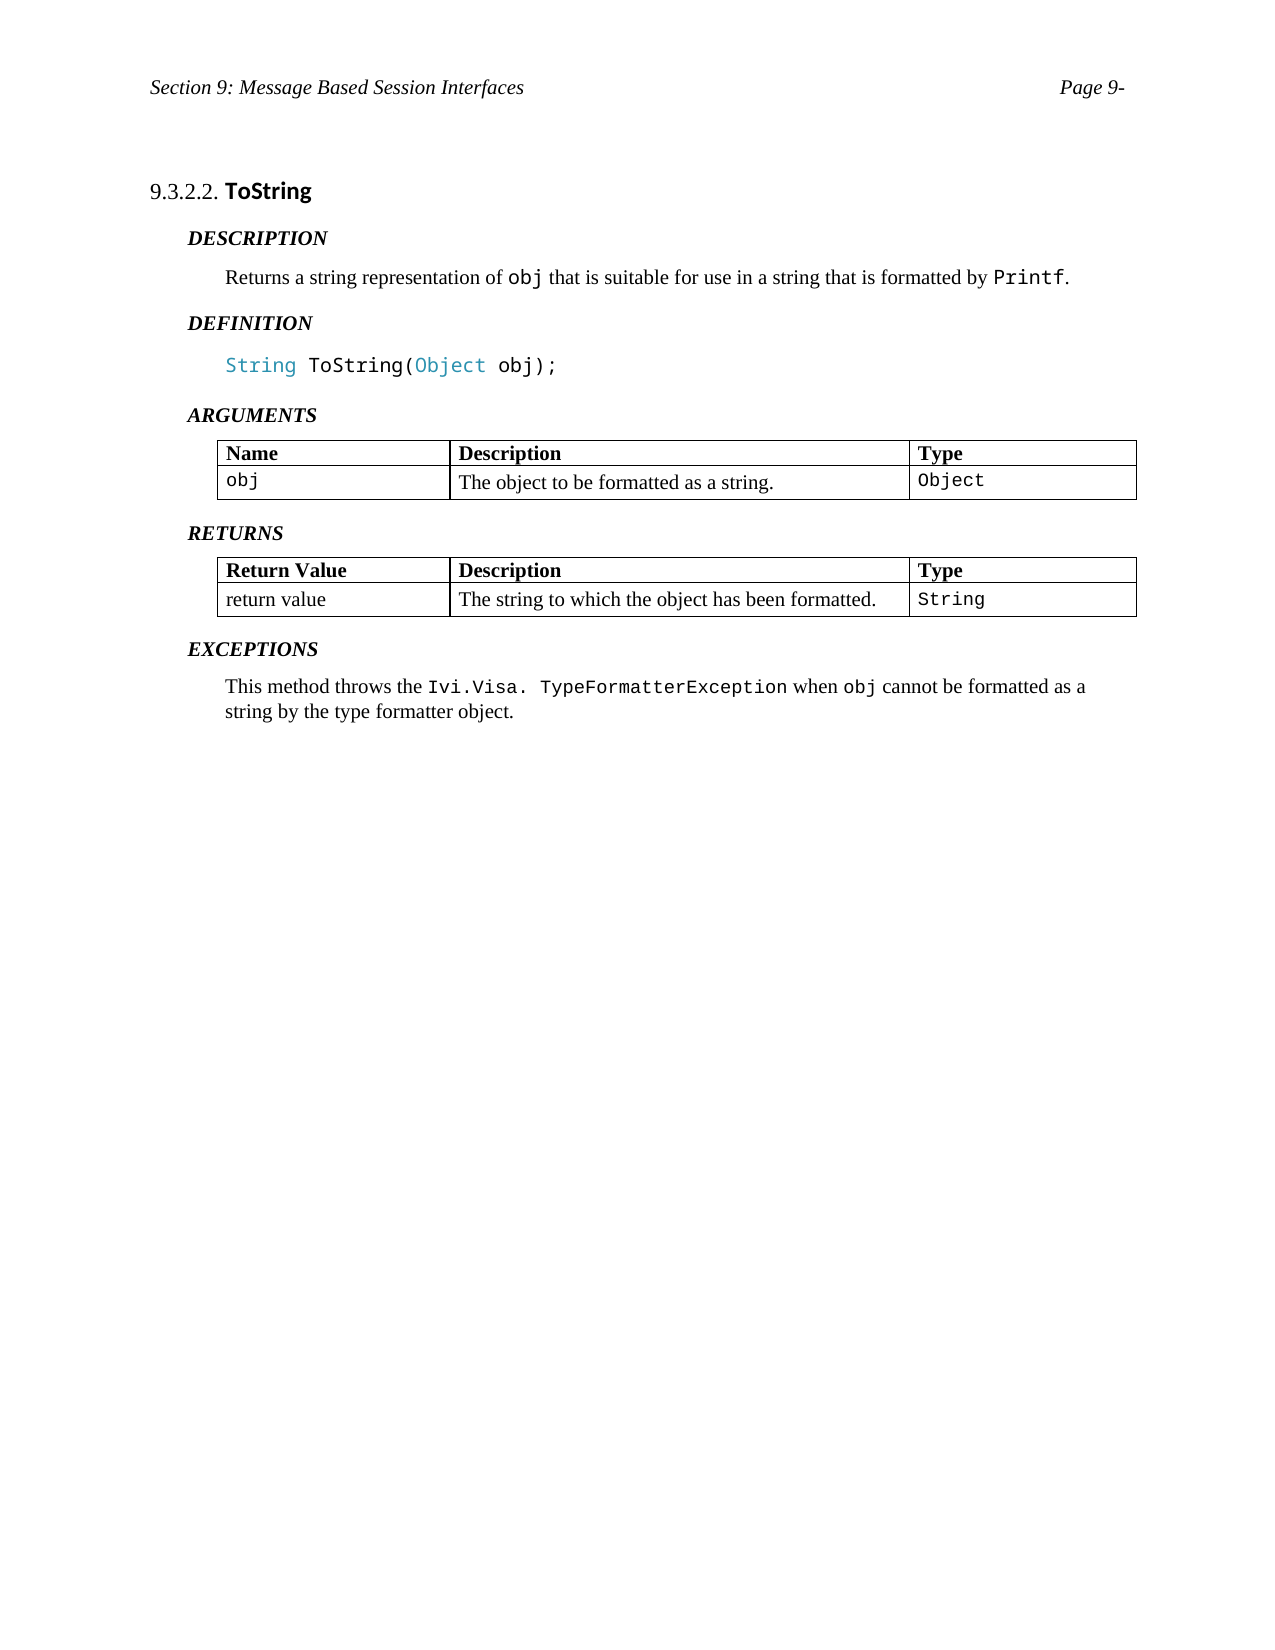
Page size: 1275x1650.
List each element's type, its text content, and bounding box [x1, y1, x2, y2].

subtitle Arguments [187, 403, 1125, 427]
subtitle Description [187, 226, 1125, 250]
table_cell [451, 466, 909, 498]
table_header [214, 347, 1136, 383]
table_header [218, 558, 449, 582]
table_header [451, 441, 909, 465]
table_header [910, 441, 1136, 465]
subtitle ToString [150, 175, 1125, 206]
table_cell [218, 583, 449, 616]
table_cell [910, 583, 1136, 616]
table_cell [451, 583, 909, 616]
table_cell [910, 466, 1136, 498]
subtitle Exceptions [187, 637, 1125, 661]
text This method throws the Ivi.Visa. TypeFormatterException when obj cannot be formatted as a string by the type formatter object. [225, 674, 1125, 723]
subtitle RETURNs [187, 520, 1125, 544]
subtitle Definition [187, 311, 1125, 335]
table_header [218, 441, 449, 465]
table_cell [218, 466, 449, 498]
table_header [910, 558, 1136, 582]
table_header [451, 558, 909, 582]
text Returns a string representation of obj that is suitable for use in a string that is formatted by Printf. [225, 263, 1125, 290]
